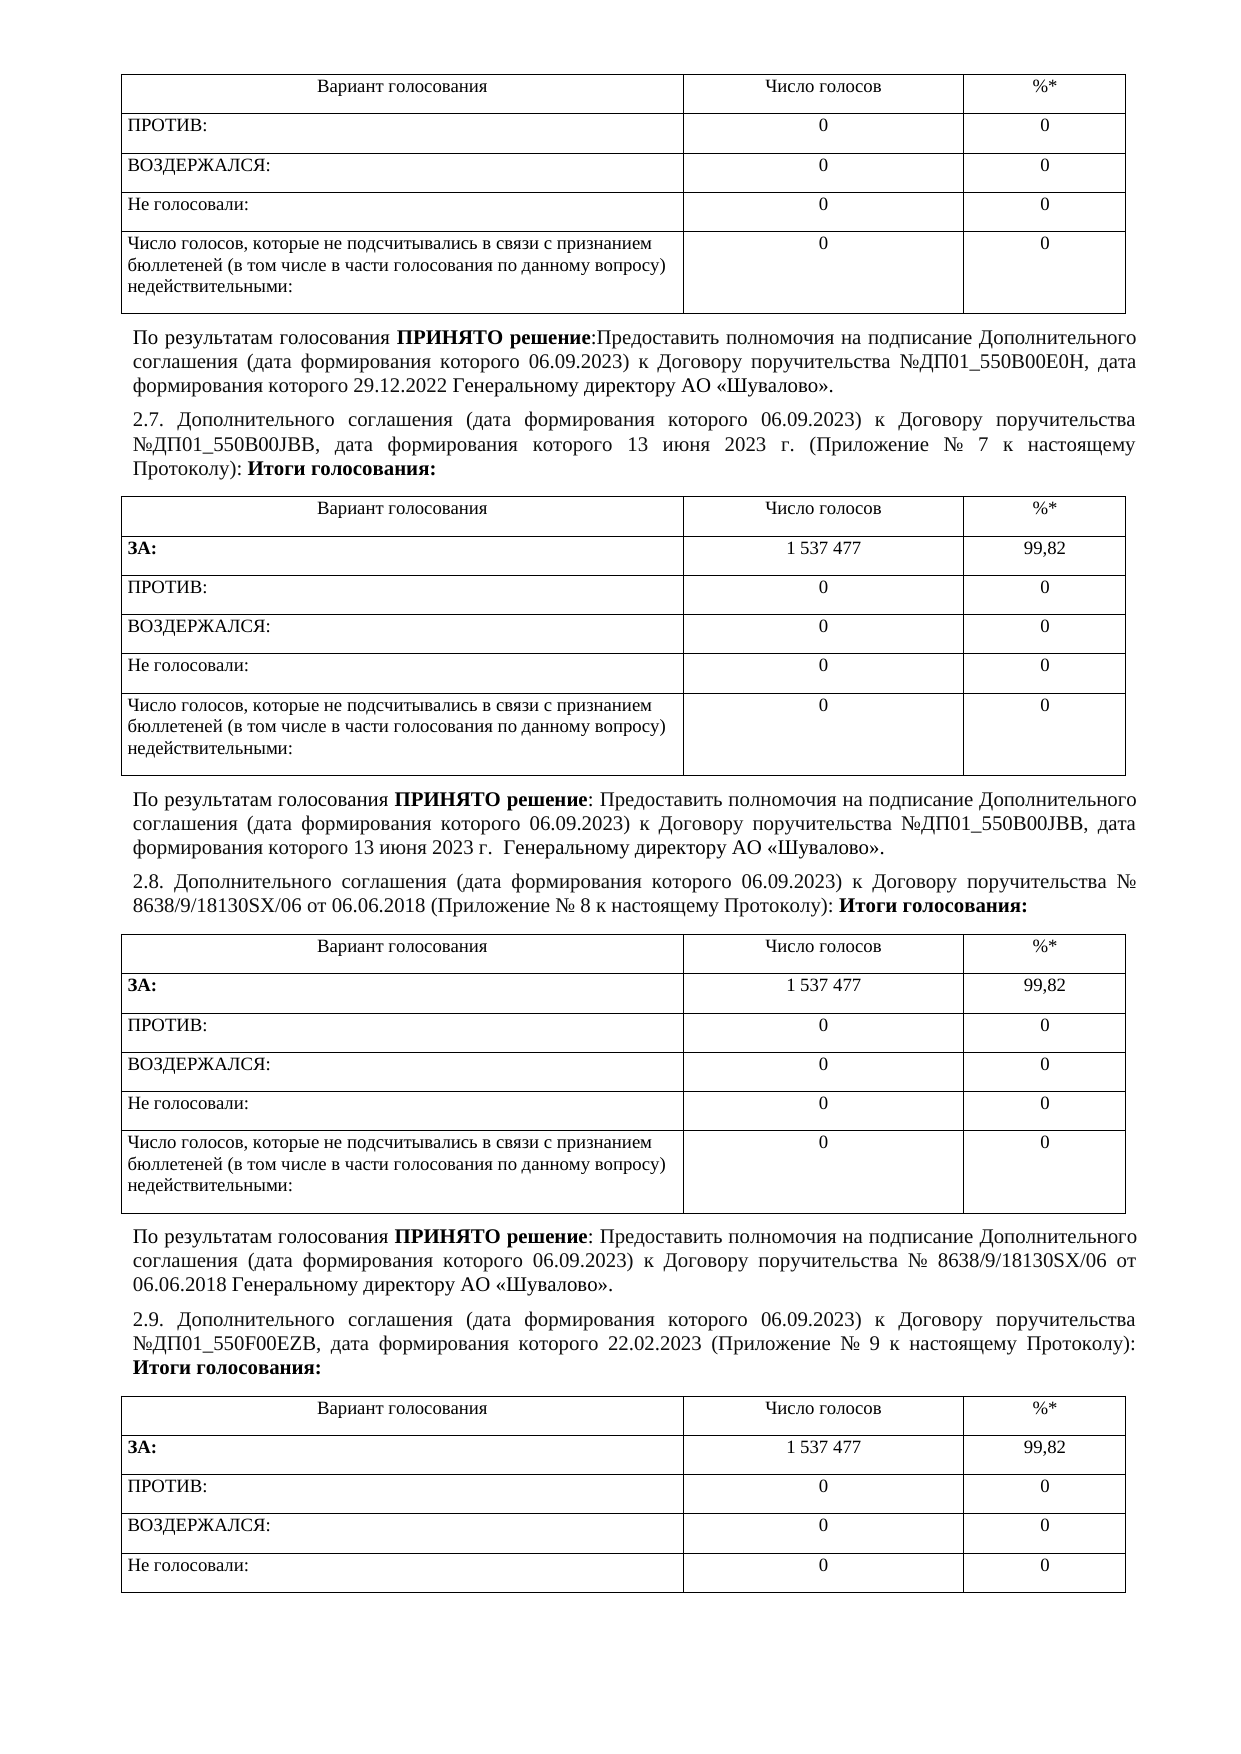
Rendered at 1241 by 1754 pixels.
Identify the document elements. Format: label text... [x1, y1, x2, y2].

text 2.7. Дополнительного соглашения (дата формирования которого 06.09.2023) к Договору поручительства №ДП01_550B00JBB, дата формирования которого 13 июня 2023 г. (Приложение № 7 к настоящему Протоколу): Итоги голосования: [133, 407, 1137, 479]
table_header Число голосов [684, 497, 963, 536]
table_cell ПРОТИВ: [122, 1475, 683, 1513]
table_cell 0 [964, 114, 1125, 152]
text 2.8. Дополнительного соглашения (дата формирования которого 06.09.2023) к Договору поручительства № 8638/9/18130SX/06 от 06.06.2018 (Приложение № 8 к настоящему Протоколу): Итоги голосования: [133, 869, 1137, 917]
table_cell 0 [684, 154, 963, 192]
table_header Вариант голосования [122, 1397, 683, 1435]
text По результатам голосования ПРИНЯТО решение:Предоставить полномочия на подписание Дополнительного соглашения (дата формирования которого 06.09.2023) к Договору поручительства №ДП01_550B00E0H, дата формирования которого 29.12.2022 Генеральному директору АО «Шувалово». [133, 325, 1137, 397]
table_cell 0 [684, 615, 963, 653]
table_cell ЗА: [122, 1436, 683, 1474]
table_header Вариант голосования [122, 935, 683, 973]
table_header Вариант голосования [122, 75, 683, 113]
table_cell Не голосовали: [122, 193, 683, 231]
table_cell ПРОТИВ: [122, 1014, 683, 1052]
table_cell 99,82 [964, 537, 1125, 575]
table_cell Не голосовали: [122, 654, 683, 693]
table_cell 0 [964, 154, 1125, 192]
table_cell 0 [964, 1053, 1125, 1091]
table_cell 0 [684, 1014, 963, 1052]
table_cell 0 [684, 1131, 963, 1213]
table_header %* [964, 75, 1125, 113]
table_header %* [964, 935, 1125, 973]
table_cell 0 [964, 1131, 1125, 1213]
table_cell 0 [684, 1092, 963, 1130]
text По результатам голосования ПРИНЯТО решение: Предоставить полномочия на подписание Дополнительного соглашения (дата формирования которого 06.09.2023) к Договору поручительства № 8638/9/18130SX/06 от 06.06.2018 Генеральному директору АО «Шувалово». [133, 1224, 1137, 1296]
table_cell 0 [964, 1475, 1125, 1513]
text 2.9. Дополнительного соглашения (дата формирования которого 06.09.2023) к Договору поручительства №ДП01_550F00EZB, дата формирования которого 22.02.2023 (Приложение № 9 к настоящему Протоколу): Итоги голосования: [133, 1307, 1137, 1379]
table_cell Не голосовали: [122, 1554, 683, 1592]
table_cell 0 [964, 232, 1125, 313]
table_cell 0 [964, 1554, 1125, 1592]
table_cell ЗА: [122, 974, 683, 1012]
table_cell 1 537 477 [684, 1436, 963, 1474]
table_header Число голосов [684, 1397, 963, 1435]
table_cell 0 [964, 1092, 1125, 1130]
table_cell ПРОТИВ: [122, 114, 683, 152]
table_cell 0 [964, 694, 1125, 775]
table_cell Число голосов, которые не подсчитывались в связи с признанием бюллетеней (в том числе в части голосования по данному вопросу) недействительными: [122, 232, 683, 313]
table_cell 0 [964, 1014, 1125, 1052]
table_cell ВОЗДЕРЖАЛСЯ: [122, 1053, 683, 1091]
table_cell 0 [684, 694, 963, 775]
table_header Число голосов [684, 75, 963, 113]
table_cell ПРОТИВ: [122, 576, 683, 614]
text По результатам голосования ПРИНЯТО решение: Предоставить полномочия на подписание Дополнительного соглашения (дата формирования которого 06.09.2023) к Договору поручительства №ДП01_550B00JBB, дата формирования которого 13 июня 2023 г. Генеральному директору АО «Шувалово». [133, 786, 1137, 859]
table_cell 0 [684, 1475, 963, 1513]
table_cell 0 [684, 114, 963, 152]
table_cell Число голосов, которые не подсчитывались в связи с признанием бюллетеней (в том числе в части голосования по данному вопросу) недействительными: [122, 1131, 683, 1213]
table_header %* [964, 497, 1125, 536]
table_cell 0 [964, 193, 1125, 231]
table_header Вариант голосования [122, 497, 683, 536]
table_header Число голосов [684, 935, 963, 973]
table_cell ВОЗДЕРЖАЛСЯ: [122, 1514, 683, 1553]
table_cell 0 [964, 654, 1125, 693]
table_cell Число голосов, которые не подсчитывались в связи с признанием бюллетеней (в том числе в части голосования по данному вопросу) недействительными: [122, 694, 683, 775]
table_header %* [964, 1397, 1125, 1435]
table_cell 0 [684, 654, 963, 693]
table_cell 99,82 [964, 1436, 1125, 1474]
table_cell 0 [684, 193, 963, 231]
table_cell 0 [684, 232, 963, 313]
table_cell 0 [684, 1514, 963, 1553]
table_cell ЗА: [122, 537, 683, 575]
table_cell 0 [964, 615, 1125, 653]
table_cell 99,82 [964, 974, 1125, 1012]
table_cell 0 [684, 576, 963, 614]
table_cell 0 [684, 1554, 963, 1592]
table_cell 0 [684, 1053, 963, 1091]
table_cell 0 [964, 1514, 1125, 1553]
table_cell 1 537 477 [684, 537, 963, 575]
table_cell 1 537 477 [684, 974, 963, 1012]
table_cell Не голосовали: [122, 1092, 683, 1130]
table_cell ВОЗДЕРЖАЛСЯ: [122, 154, 683, 192]
table_cell 0 [964, 576, 1125, 614]
table_cell ВОЗДЕРЖАЛСЯ: [122, 615, 683, 653]
